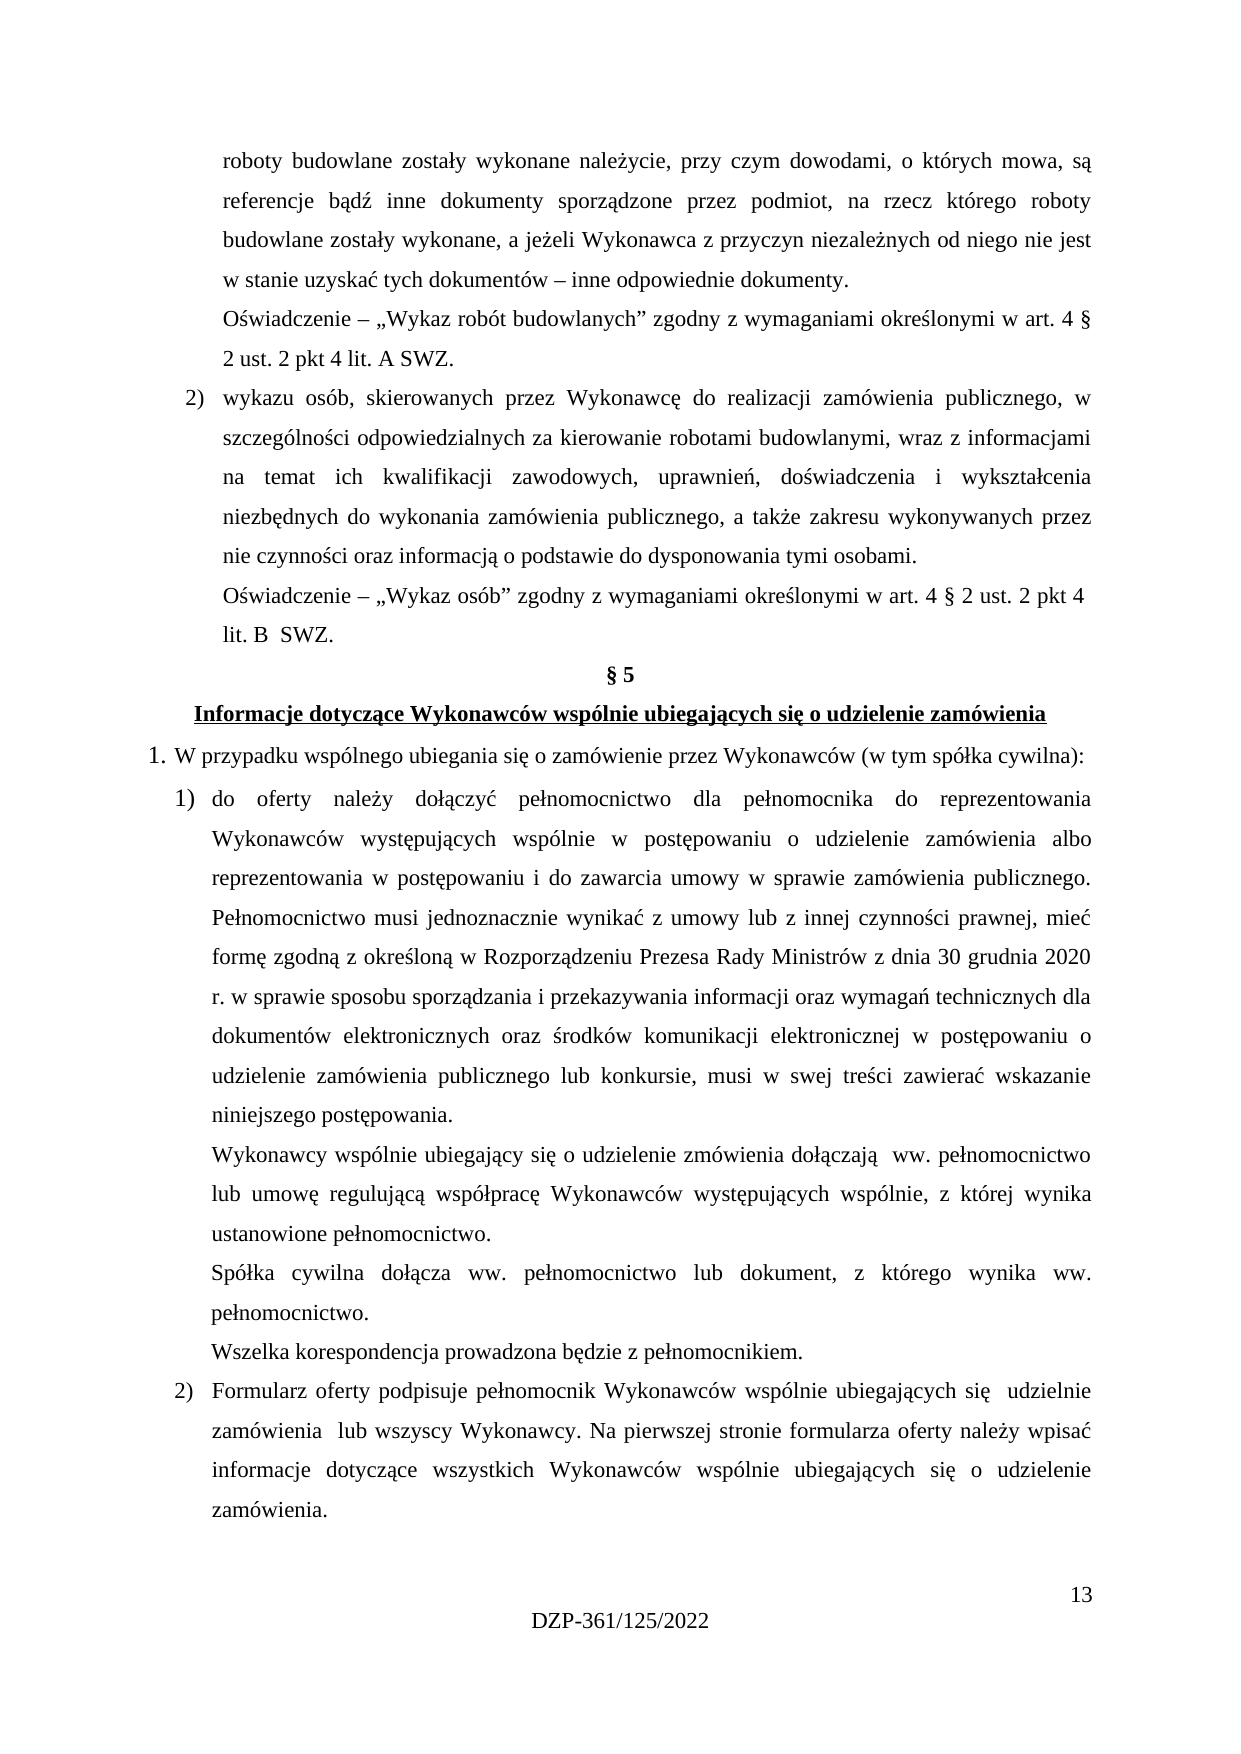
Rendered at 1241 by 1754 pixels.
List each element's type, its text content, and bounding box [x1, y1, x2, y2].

text § 5 [148, 661, 1093, 687]
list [185, 148, 1093, 292]
text Wykonawcy wspólnie ubiegający się o udzielenie zmówienia dołączają ww. pełnomocnictwo lub umowę regulującą współpracę Wykonawców występujących wspólnie, z której wynika ustanowione pełnomocnictwo. [211, 1141, 1093, 1246]
list W przypadku wspólnego ubiegania się o zamówienie przez Wykonawców (w tym spółka cywilna): [148, 740, 1093, 768]
text Oświadczenie – „Wykaz robót budowlanych” zgodny z wymaganiami określonymi w art. 4 § 2 ust. 2 pkt 4 lit. A SWZ. [223, 306, 1093, 371]
text Informacje dotyczące Wykonawców wspólnie ubiegających się o udzielenie zamówienia [148, 700, 1093, 727]
list Formularz oferty podpisuje pełnomocnik Wykonawców wspólnie ubiegających się udzielnie zamówienia lub wszyscy Wykonawcy. Na pierwszej stronie formularza oferty należy wpisać informacje dotyczące wszystkich Wykonawców wspólnie ubiegających się o udzielenie zamówienia. [174, 1377, 1093, 1522]
list wykazu osób, skierowanych przez Wykonawcę do realizacji zamówienia publicznego, w szczególności odpowiedzialnych za kierowanie robotami budowlanymi, wraz z informacjami na temat ich kwalifikacji zawodowych, uprawnień, doświadczenia i wykształcenia niezbędnych do wykonania zamówienia publicznego, a także zakresu wykonywanych przez nie czynności oraz informacją o podstawie do dysponowania tymi osobami. [185, 384, 1093, 569]
list do oferty należy dołączyć pełnomocnictwo dla pełnomocnika do reprezentowania Wykonawców występujących wspólnie w postępowaniu o udzielenie zamówienia albo reprezentowania w postępowaniu i do zawarcia umowy w sprawie zamówienia publicznego. Pełnomocnictwo musi jednoznacznie wynikać z umowy lub z innej czynności prawnej, mieć formę zgodną z określoną w Rozporządzeniu Prezesa Rady Ministrów z dnia 30 grudnia 2020 r. w sprawie sposobu sporządzania i przekazywania informacji oraz wymagań technicznych dla dokumentów elektronicznych oraz środków komunikacji elektronicznej w postępowaniu o udzielenie zamówienia publicznego lub konkursie, musi w swej treści zawierać wskazanie niniejszego postępowania. [174, 783, 1093, 1127]
text Spółka cywilna dołącza ww. pełnomocnictwo lub dokument, z którego wynika ww. pełnomocnictwo. [211, 1259, 1093, 1325]
text Wszelka korespondencja prowadzona będzie z pełnomocnikiem. [211, 1338, 1093, 1364]
text Oświadczenie – „Wykaz osób” zgodny z wymaganiami określonymi w art. 4 § 2 ust. 2 pkt 4 lit. B SWZ. [223, 582, 1093, 648]
